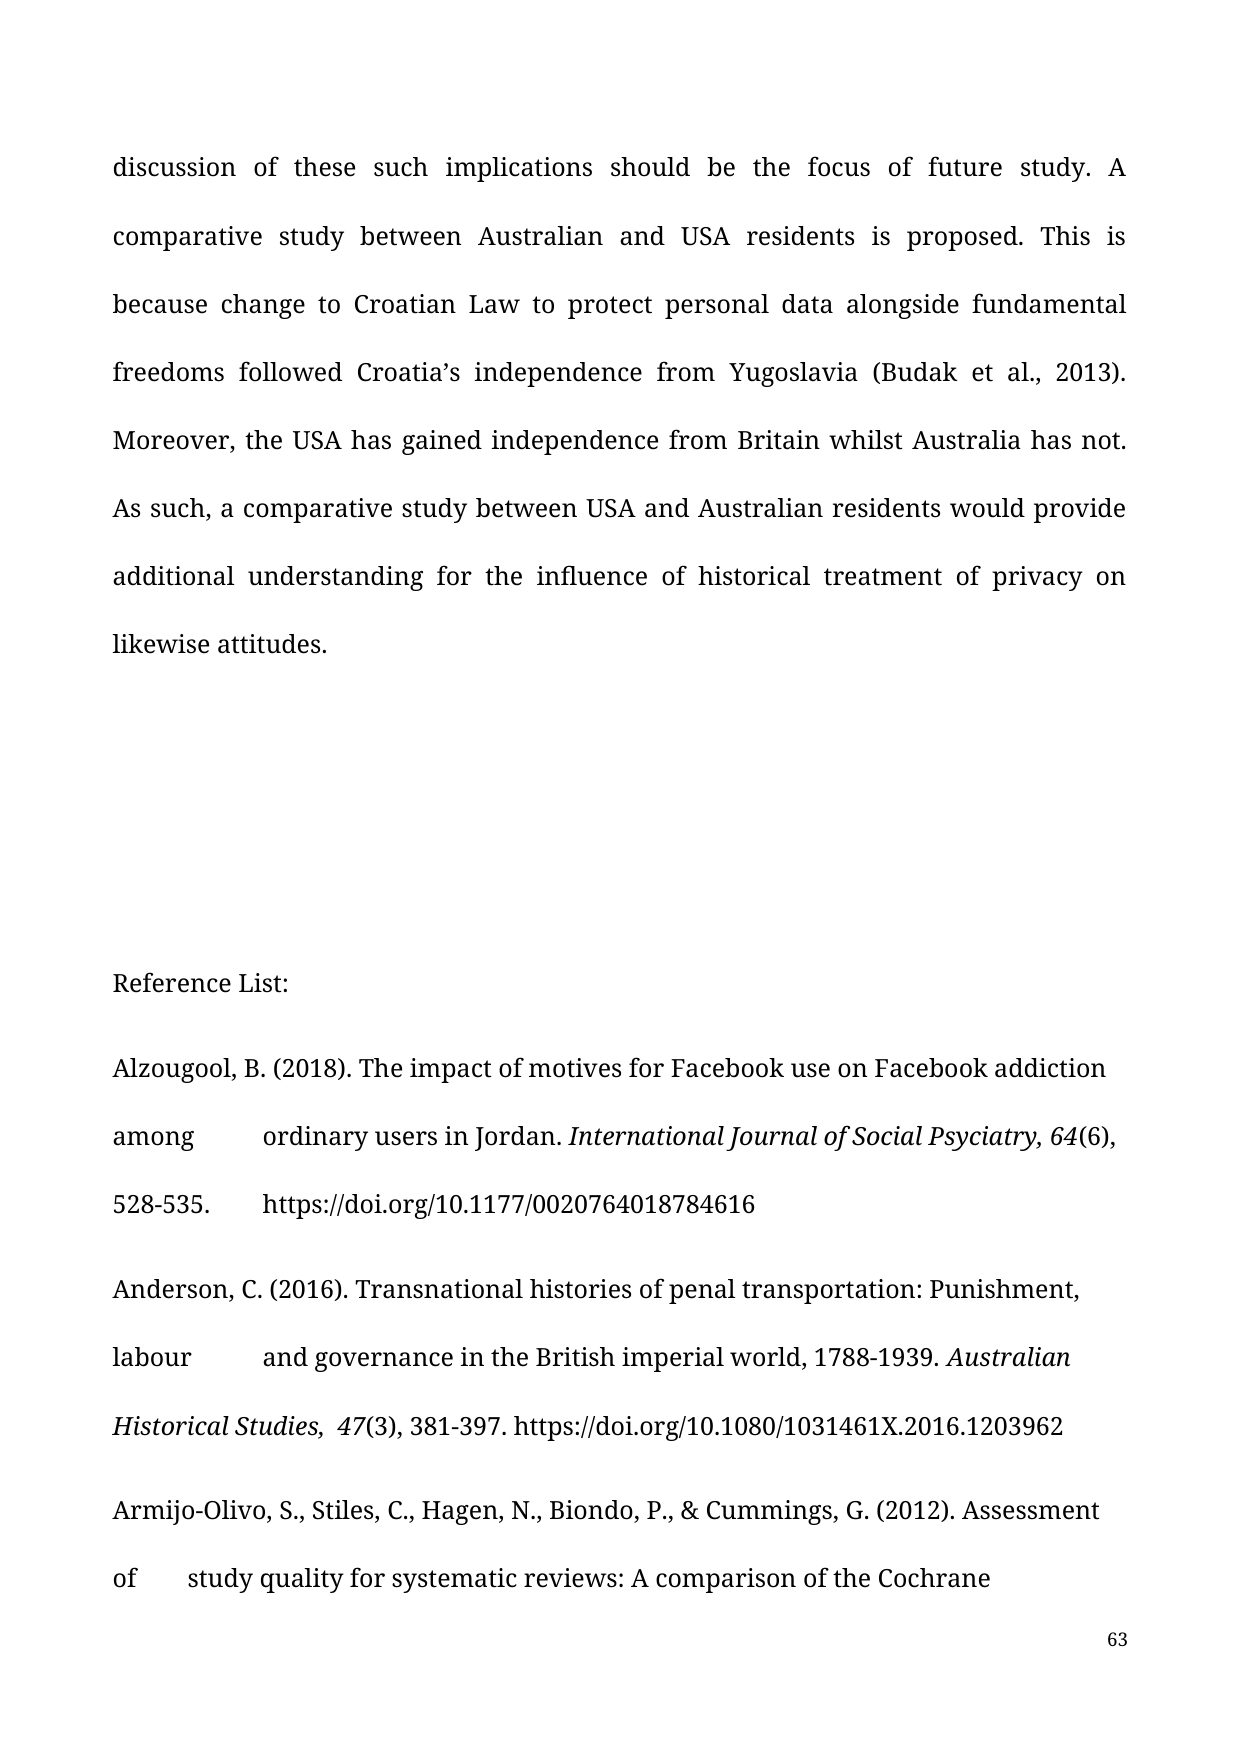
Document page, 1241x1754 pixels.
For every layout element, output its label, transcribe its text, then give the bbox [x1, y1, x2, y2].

text Reference List: [112, 966, 1128, 1000]
text Anderson, C. (2016). Transnational histories of penal transportation: Punishment, labour and governance in the British imperial world, 1788-1939. Australian Historical Studies, 47(3), 381-397. https://doi.org/10.1080/1031461X.2016.1203962 [112, 1272, 1128, 1442]
text Alzougool, B. (2018). The impact of motives for Facebook use on Facebook addiction among ordinary users in Jordan. International Journal of Social Psyciatry, 64(6), 528-535. https://doi.org/10.1177/0020764018784616 [112, 1051, 1128, 1221]
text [112, 1493, 1128, 1595]
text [112, 150, 1128, 661]
